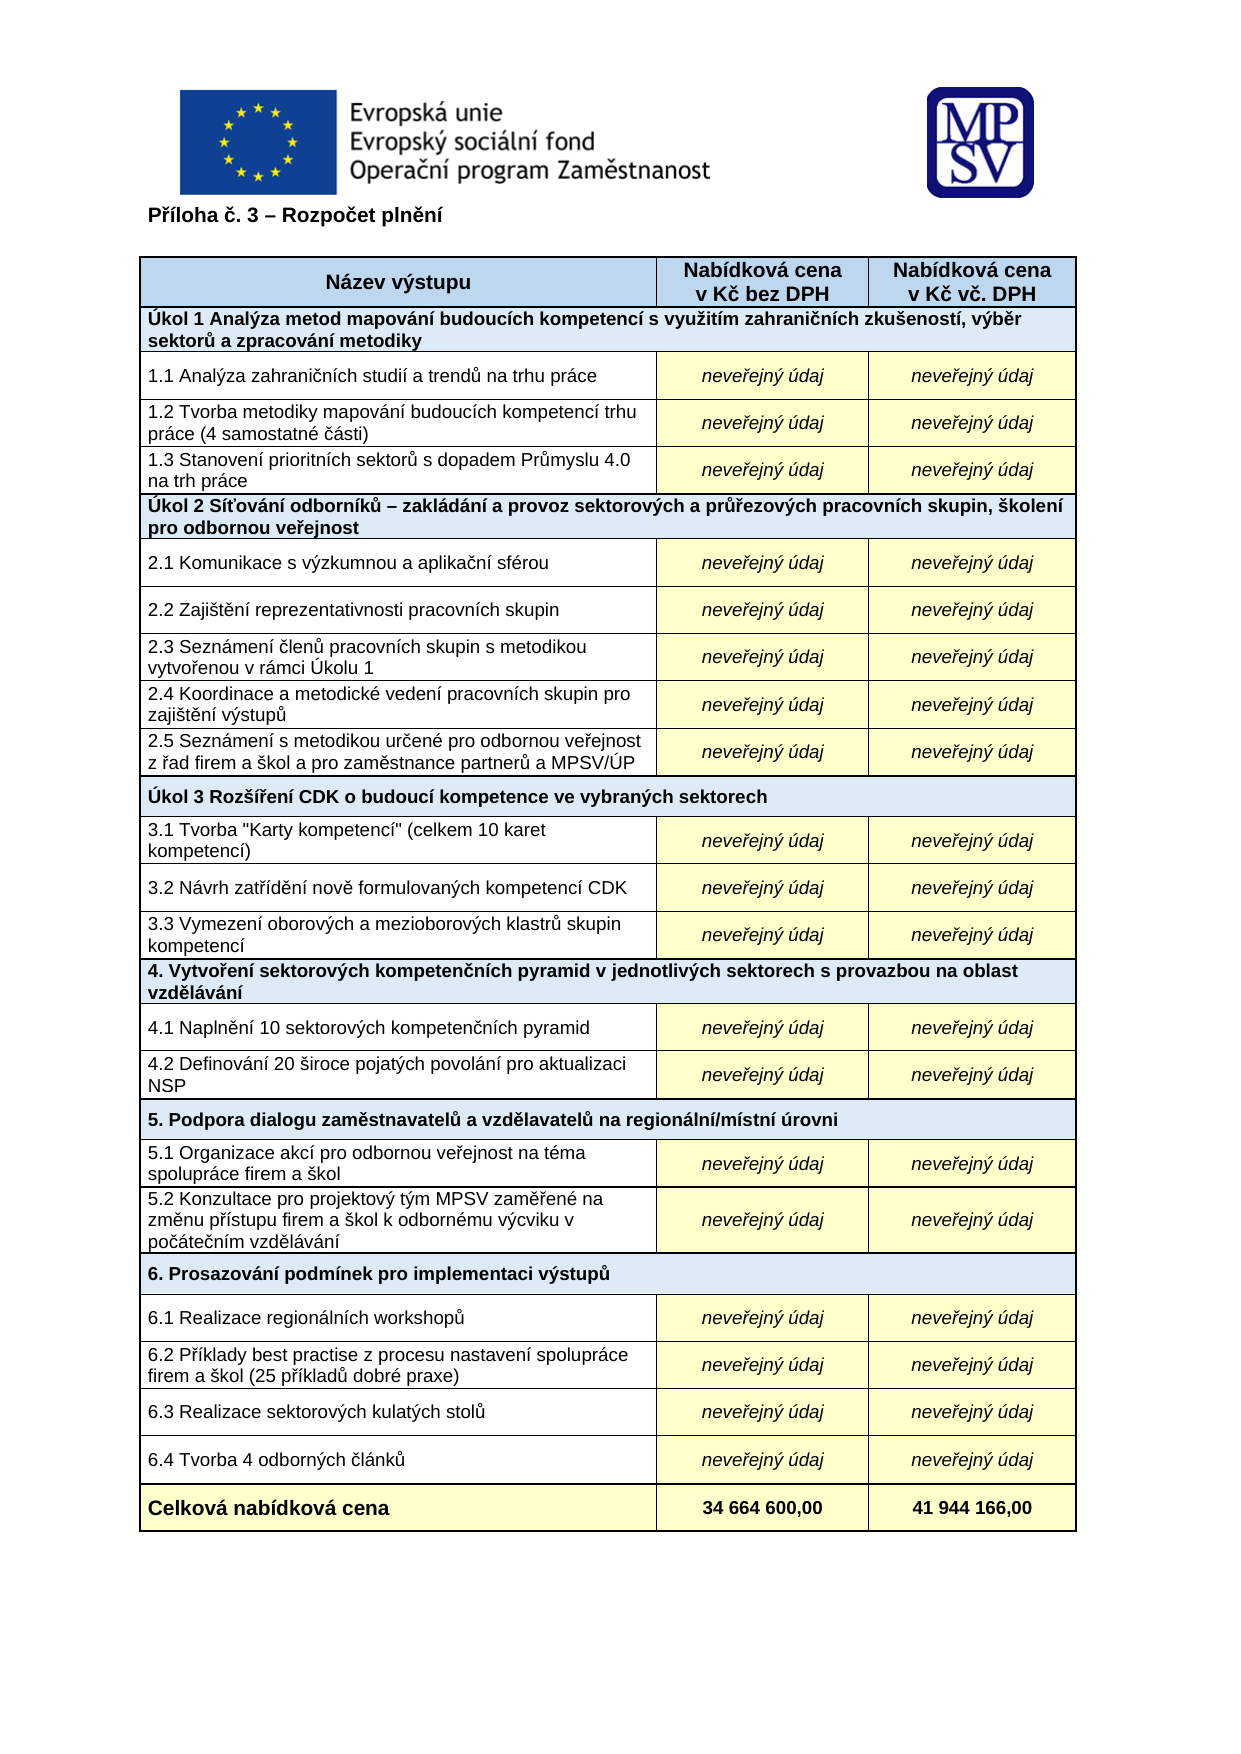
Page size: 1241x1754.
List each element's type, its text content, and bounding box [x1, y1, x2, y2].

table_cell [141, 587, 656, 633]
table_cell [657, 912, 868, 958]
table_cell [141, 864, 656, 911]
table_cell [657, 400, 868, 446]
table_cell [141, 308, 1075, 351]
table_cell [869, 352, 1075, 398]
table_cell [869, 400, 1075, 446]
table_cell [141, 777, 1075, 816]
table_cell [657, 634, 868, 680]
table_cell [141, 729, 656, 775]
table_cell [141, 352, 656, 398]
picture [927, 87, 1034, 198]
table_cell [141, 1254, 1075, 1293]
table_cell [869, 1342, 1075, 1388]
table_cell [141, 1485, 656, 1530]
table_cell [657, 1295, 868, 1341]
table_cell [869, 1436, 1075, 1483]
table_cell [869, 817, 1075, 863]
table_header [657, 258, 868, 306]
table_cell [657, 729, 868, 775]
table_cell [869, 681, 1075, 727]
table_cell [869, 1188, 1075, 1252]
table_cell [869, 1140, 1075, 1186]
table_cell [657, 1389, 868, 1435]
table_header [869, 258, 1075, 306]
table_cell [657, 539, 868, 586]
picture [177, 87, 711, 198]
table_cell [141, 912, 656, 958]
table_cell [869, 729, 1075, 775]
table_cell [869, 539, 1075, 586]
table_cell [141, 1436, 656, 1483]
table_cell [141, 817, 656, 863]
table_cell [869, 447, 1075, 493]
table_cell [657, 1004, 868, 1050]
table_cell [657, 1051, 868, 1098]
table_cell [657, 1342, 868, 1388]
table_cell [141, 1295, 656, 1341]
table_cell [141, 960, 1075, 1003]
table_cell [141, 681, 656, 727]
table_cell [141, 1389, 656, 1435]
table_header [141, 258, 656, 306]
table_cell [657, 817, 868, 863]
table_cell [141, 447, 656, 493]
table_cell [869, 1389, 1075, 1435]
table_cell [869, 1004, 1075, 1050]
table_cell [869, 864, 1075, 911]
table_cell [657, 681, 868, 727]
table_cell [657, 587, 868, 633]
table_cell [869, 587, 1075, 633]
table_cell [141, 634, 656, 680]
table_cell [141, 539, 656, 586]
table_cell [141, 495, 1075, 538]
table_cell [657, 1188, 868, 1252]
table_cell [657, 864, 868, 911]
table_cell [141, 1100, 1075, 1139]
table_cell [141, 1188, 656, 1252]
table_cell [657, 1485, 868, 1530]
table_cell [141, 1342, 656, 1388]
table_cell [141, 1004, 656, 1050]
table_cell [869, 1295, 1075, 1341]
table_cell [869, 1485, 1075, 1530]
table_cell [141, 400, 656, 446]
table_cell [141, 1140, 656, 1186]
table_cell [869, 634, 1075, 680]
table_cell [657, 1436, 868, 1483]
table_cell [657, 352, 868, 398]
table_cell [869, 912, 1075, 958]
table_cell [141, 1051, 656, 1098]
list Příloha č. 3 – Rozpočet plnění [148, 198, 1092, 227]
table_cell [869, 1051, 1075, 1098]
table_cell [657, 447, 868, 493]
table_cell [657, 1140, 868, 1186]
